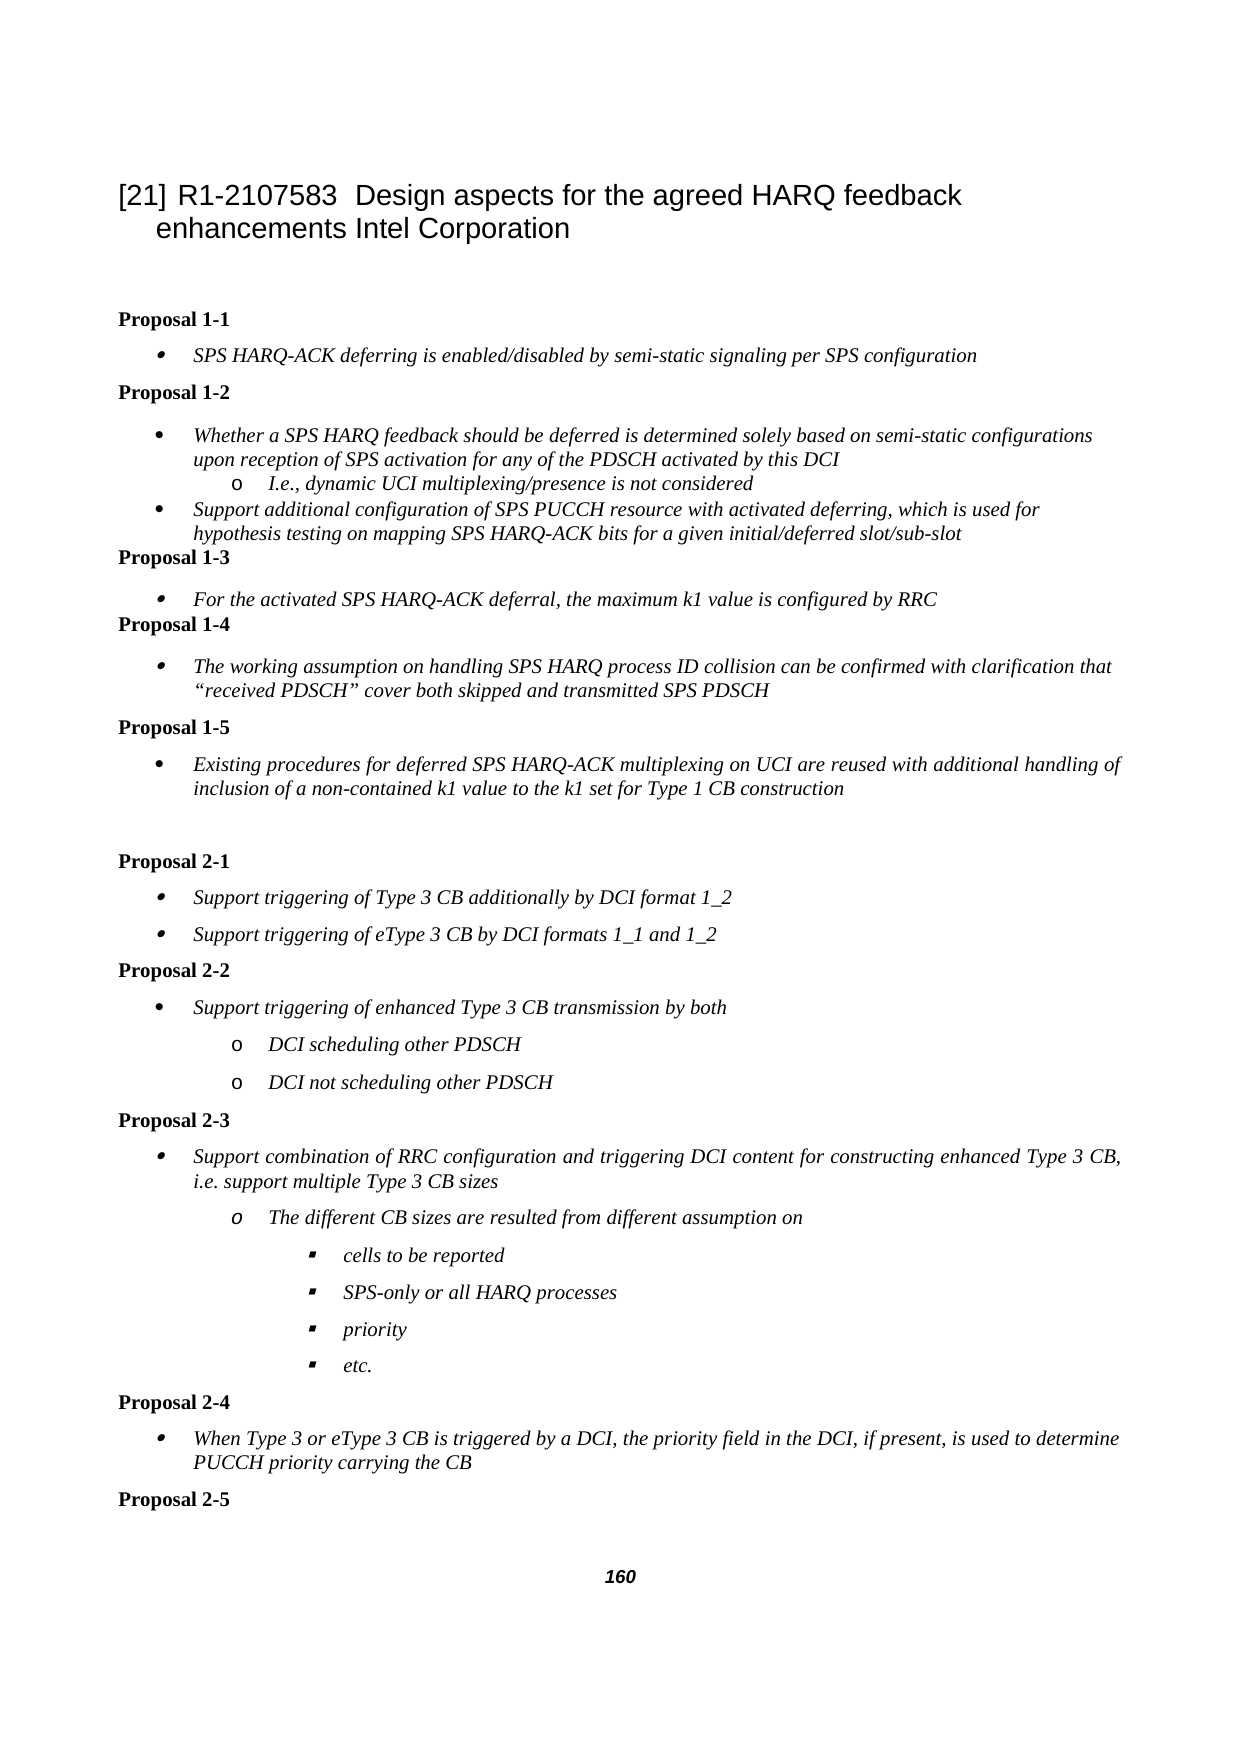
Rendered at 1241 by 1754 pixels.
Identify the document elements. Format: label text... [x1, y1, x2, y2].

list Support combination of RRC configuration and triggering DCI content for constructing enhanced Type 3 CB, i.e. support multiple Type 3 CB sizes [156, 1144, 1122, 1193]
text Proposal 2-3 [118, 1108, 1122, 1132]
text Proposal 2-4 [118, 1389, 1122, 1414]
text Proposal 1-2 [118, 380, 1122, 404]
list Support triggering of eType 3 CB by DCI formats 1_1 and 1_2 [156, 922, 1122, 946]
list priority [306, 1316, 1122, 1341]
list Support triggering of enhanced Type 3 CB transmission by both [156, 995, 1122, 1019]
list I.e., dynamic UCI multiplexing/presence is not considered [231, 471, 1122, 496]
list Whether a SPS HARQ feedback should be deferred is determined solely based on semi-static configurations upon reception of SPS activation for any of the PDSCH activated by this DCI [156, 423, 1122, 471]
list SPS-only or all HARQ processes [306, 1280, 1122, 1304]
list Support additional configuration of SPS PUCCH resource with activated deferring, which is used for hypothesis testing on mapping SPS HARQ-ACK bits for a given initial/deferred slot/sub-slot [156, 496, 1122, 544]
list Existing procedures for deferred SPS HARQ-ACK multiplexing on UCI are reused with additional handling of inclusion of a non-contained k1 value to the k1 set for Type 1 CB construction [156, 751, 1122, 799]
list SPS HARQ-ACK deferring is enabled/disabled by semi-static signaling per SPS configuration [156, 343, 1122, 367]
list cells to be reported [306, 1243, 1122, 1267]
list When Type 3 or eType 3 CB is triggered by a DCI, the priority field in the DCI, if present, is used to determine PUCCH priority carrying the CB [156, 1426, 1122, 1474]
list Support triggering of Type 3 CB additionally by DCI format 1_2 [156, 885, 1122, 909]
text Proposal 1-5 [118, 715, 1122, 739]
list DCI not scheduling other PDSCH [231, 1070, 1122, 1095]
text Proposal 1-1 [118, 307, 1122, 331]
subtitle R1-2107583 Design aspects for the agreed HARQ feedback enhancements Intel Corporation [118, 178, 1122, 245]
text Proposal 1-3 [118, 544, 1122, 569]
list etc. [306, 1353, 1122, 1377]
list The working assumption on handling SPS HARQ process ID collision can be confirmed with clarification that “received PDSCH” cover both skipped and transmitted SPS PDSCH [156, 654, 1122, 702]
text Proposal 2-5 [118, 1487, 1122, 1511]
list DCI scheduling other PDSCH [231, 1031, 1122, 1057]
text Proposal 2-1 [118, 849, 1122, 873]
list The different CB sizes are resulted from different assumption on [231, 1205, 1122, 1231]
text Proposal 2-2 [118, 958, 1122, 982]
text Proposal 1-4 [118, 611, 1122, 636]
list For the activated SPS HARQ-ACK deferral, the maximum k1 value is configured by RRC [156, 587, 1122, 611]
